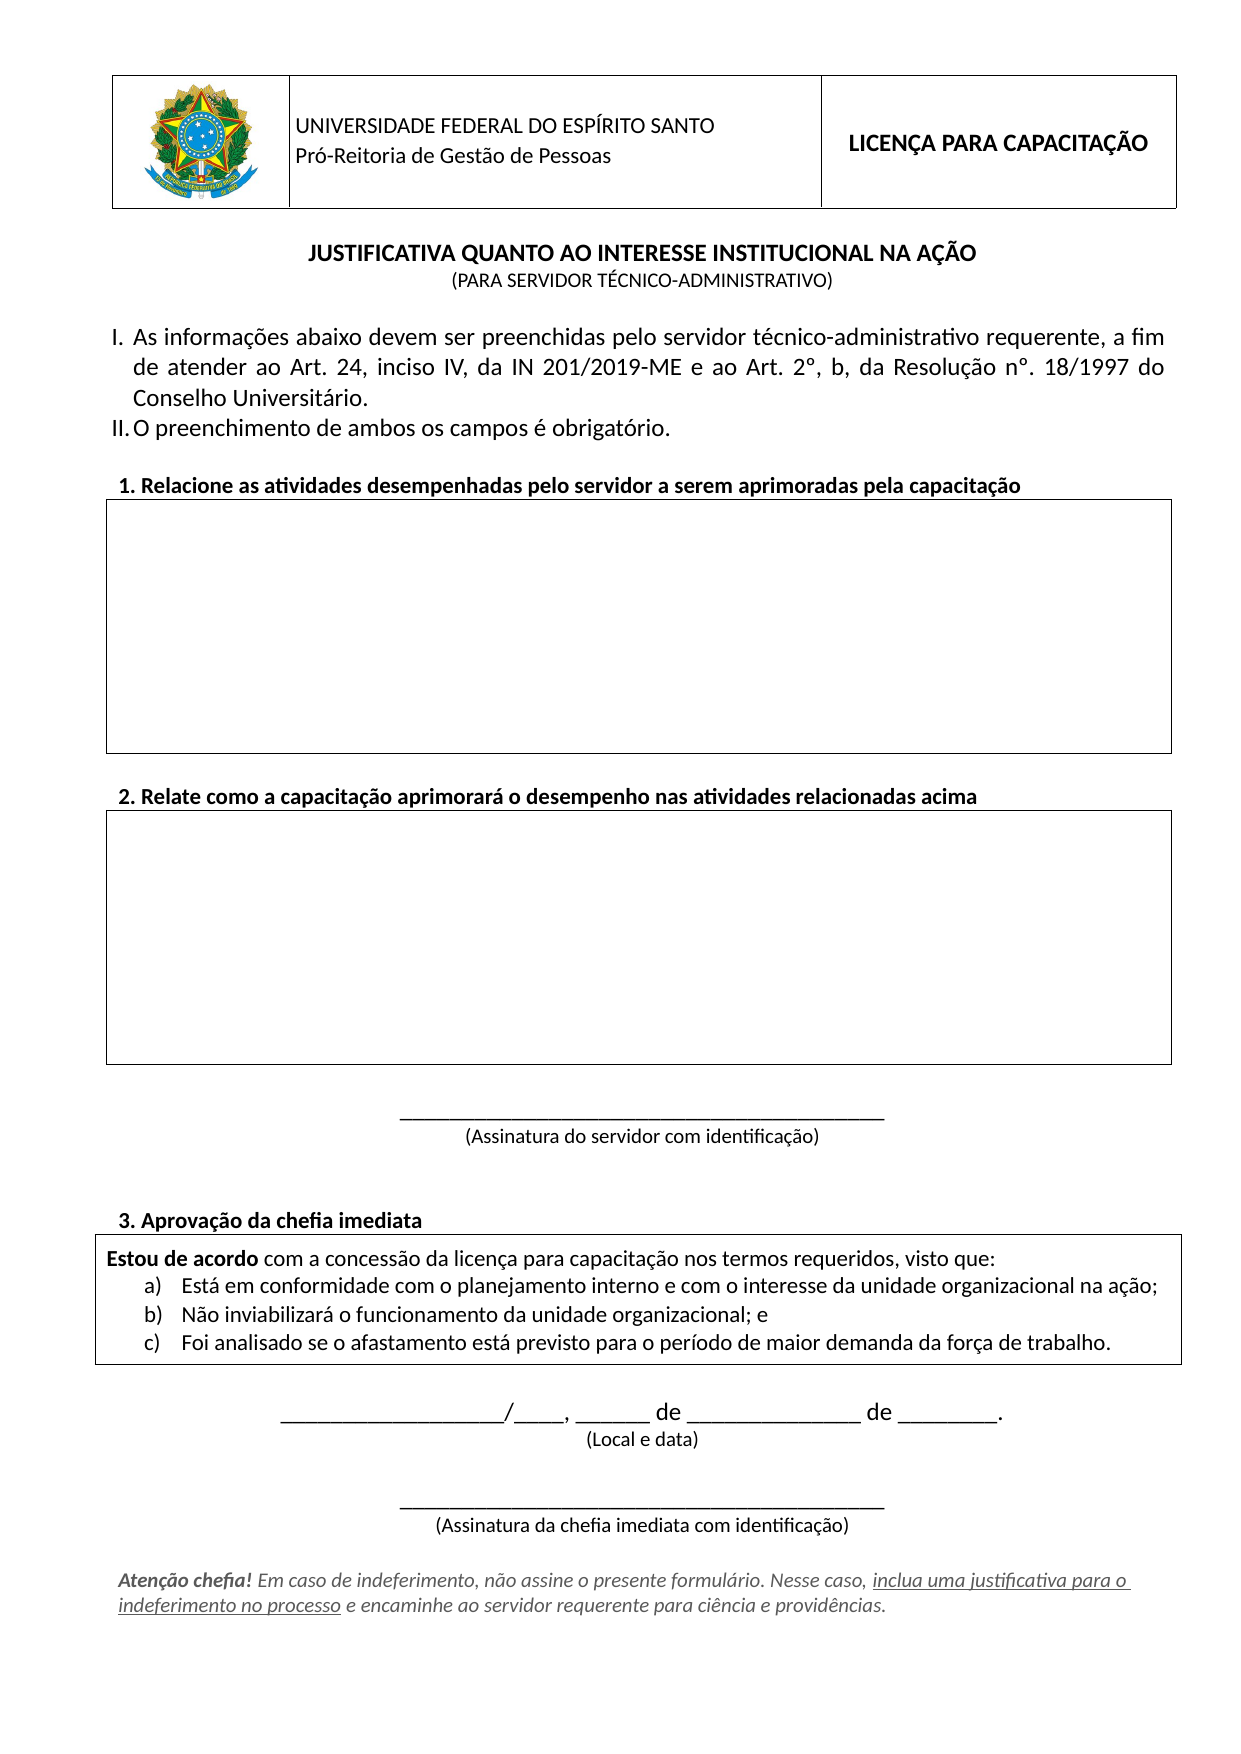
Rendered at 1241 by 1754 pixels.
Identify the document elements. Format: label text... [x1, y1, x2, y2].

text _______________________________________ [118, 1093, 1167, 1123]
picture [140, 81, 262, 202]
text 1. Relacione as atividades desempenhadas pelo servidor a serem aprimoradas pela capacitação [118, 471, 1167, 499]
text Atenção chefia! Em caso de indeferimento, não assine o presente formulário. Nesse caso, inclua uma justificativa para o indeferimento no processo e encaminhe ao servidor requerente para ciência e providências. [118, 1567, 1167, 1618]
list O preenchimento de ambos os campos é obrigatório. [111, 412, 1167, 443]
list As informações abaixo devem ser preenchidas pelo servidor técnico-administrativo requerente, a fim de atender ao Art. 24, inciso IV, da IN 201/2019-ME e ao Art. 2º, b, da Resolução nº. 18/1997 do Conselho Universitário. [111, 321, 1167, 412]
table_header Estou de acordo com a concessão da licença para capacitação nos termos requeridos, visto que: Está em conformidade com o planejamento interno e com o interesse da unidade organizacional na ação; Não inviabilizará o funcionamento da unidade organizacional; e Foi analisado se o afastamento está previsto para o período de maior demanda da força de trabalho. [96, 1235, 1181, 1364]
text (Assinatura do servidor com identificação) [118, 1123, 1167, 1149]
text _______________________________________ [118, 1482, 1167, 1513]
text JUSTIFICATIVA QUANTO AO INTERESSE INSTITUCIONAL NA AÇÃO (PARA SERVIDOR TÉCNICO-ADMINISTRATIVO) [118, 237, 1167, 293]
table_header [107, 811, 1171, 1064]
text __________________/____, ______ de ______________ de ________. (Local e data) [118, 1396, 1167, 1452]
table_header [107, 500, 1171, 753]
text (Assinatura da chefia imediata com identificação) [118, 1513, 1167, 1538]
text 2. Relate como a capacitação aprimorará o desempenho nas atividades relacionadas acima [118, 782, 1167, 810]
text 3. Aprovação da chefia imediata [118, 1206, 1167, 1234]
